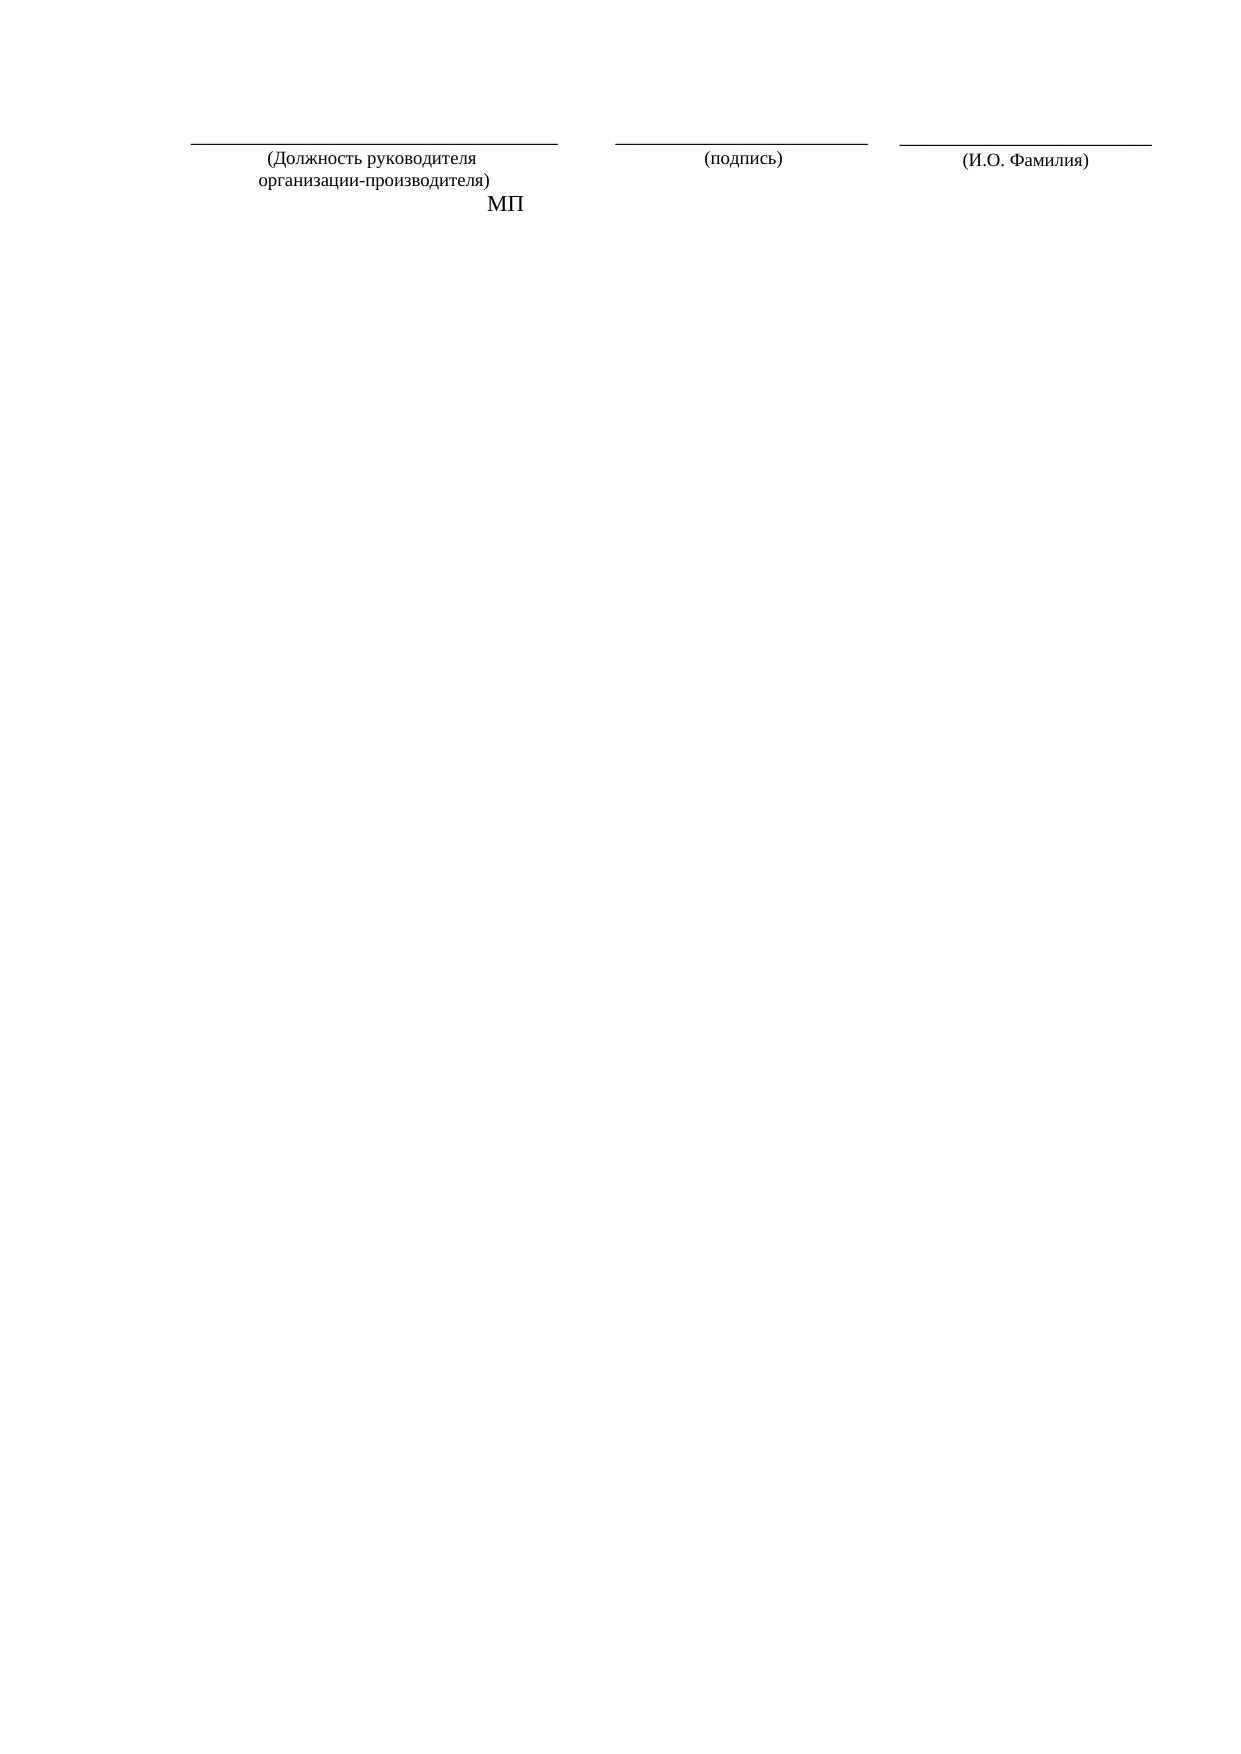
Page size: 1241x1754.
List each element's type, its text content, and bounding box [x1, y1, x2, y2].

table_header ______________________ (подпись) [610, 89, 894, 251]
table_header ______________________ (И.О. Фамилия) [894, 89, 1157, 251]
table_header ________________________________ (Должность руководителя организации-производителя) МП [139, 89, 609, 251]
